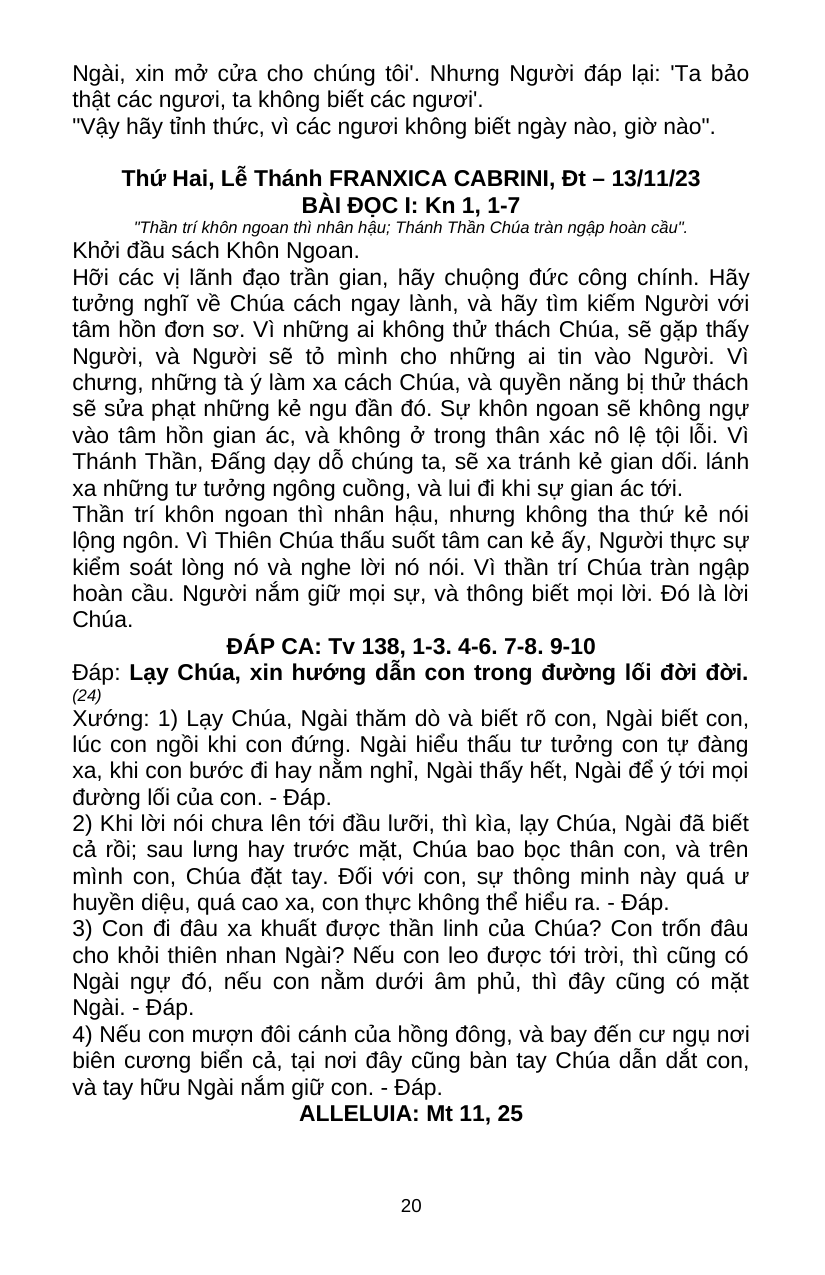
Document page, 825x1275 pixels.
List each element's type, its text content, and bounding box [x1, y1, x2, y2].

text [72, 60, 750, 113]
text "Vậy hãy tỉnh thức, vì các ngươi không biết ngày nào, giờ nào". [72, 113, 750, 139]
text "Thần trí khôn ngoan thì nhân hậu; Thánh Thần Chúa tràn ngập hoàn cầu". [72, 218, 750, 237]
text ĐÁP CA: Tv 138, 1-3. 4-6. 7-8. 9-10 [72, 633, 750, 659]
text 2) Khi lời nói chưa lên tới đầu lưỡi, thì kìa, lạy Chúa, Ngài đã biết cả rồi; sau lưng hay trước mặt, Chúa bao bọc thân con, và trên mình con, Chúa đặt tay. Đối với con, sự thông minh này quá ư huyền diệu, quá cao xa, con thực không thể hiểu ra. - Đáp. [72, 810, 750, 915]
text Đáp: Lạy Chúa, xin hướng dẫn con trong đường lối đời đời. (24) [72, 659, 750, 704]
text Xướng: 1) Lạy Chúa, Ngài thăm dò và biết rõ con, Ngài biết con, lúc con ngồi khi con đứng. Ngài hiểu thấu tư tưởng con tự đàng xa, khi con bước đi hay nằm nghỉ, Ngài thấy hết, Ngài để ý tới mọi đường lối của con. - Đáp. [72, 704, 750, 810]
text Hỡi các vị lãnh đạo trần gian, hãy chuộng đức công chính. Hãy tưởng nghĩ về Chúa cách ngay lành, và hãy tìm kiếm Người với tâm hồn đơn sơ. Vì những ai không thử thách Chúa, sẽ gặp thấy Người, và Người sẽ tỏ mình cho những ai tin vào Người. Vì chưng, những tà ý làm xa cách Chúa, và quyền năng bị thử thách sẽ sửa phạt những kẻ ngu đần đó. Sự khôn ngoan sẽ không ngự vào tâm hồn gian ác, và không ở trong thân xác nô lệ tội lỗi. Vì Thánh Thần, Đấng dạy dỗ chúng ta, sẽ xa tránh kẻ gian dối. lánh xa những tư tưởng ngông cuồng, và lui đi khi sự gian ác tới. [72, 264, 750, 501]
text ALLELUIA: Mt 11, 25 [72, 1100, 750, 1126]
text 3) Con đi đâu xa khuất được thần linh của Chúa? Con trốn đâu cho khỏi thiên nhan Ngài? Nếu con leo được tới trời, thì cũng có Ngài ngự đó, nếu con nằm dưới âm phủ, thì đây cũng có mặt Ngài. - Đáp. [72, 915, 750, 1021]
text Thần trí khôn ngoan thì nhân hậu, nhưng không tha thứ kẻ nói lộng ngôn. Vì Thiên Chúa thấu suốt tâm can kẻ ấy, Người thực sự kiểm soát lòng nó và nghe lời nó nói. Vì thần trí Chúa tràn ngập hoàn cầu. Người nắm giữ mọi sự, và thông biết mọi lời. Đó là lời Chúa. [72, 501, 750, 633]
text BÀI ĐỌC I: Kn 1, 1-7 [72, 192, 750, 218]
text 4) Nếu con mượn đôi cánh của hồng đông, và bay đến cư ngụ nơi biên cương biển cả, tại nơi đây cũng bàn tay Chúa dẫn dắt con, và tay hữu Ngài nắm giữ con. - Đáp. [72, 1021, 750, 1100]
text Thứ Hai, Lễ Thánh FRANXICA CABRINI, Đt – 13/11/23 [72, 165, 750, 192]
text Khởi đầu sách Khôn Ngoan. [72, 237, 750, 264]
